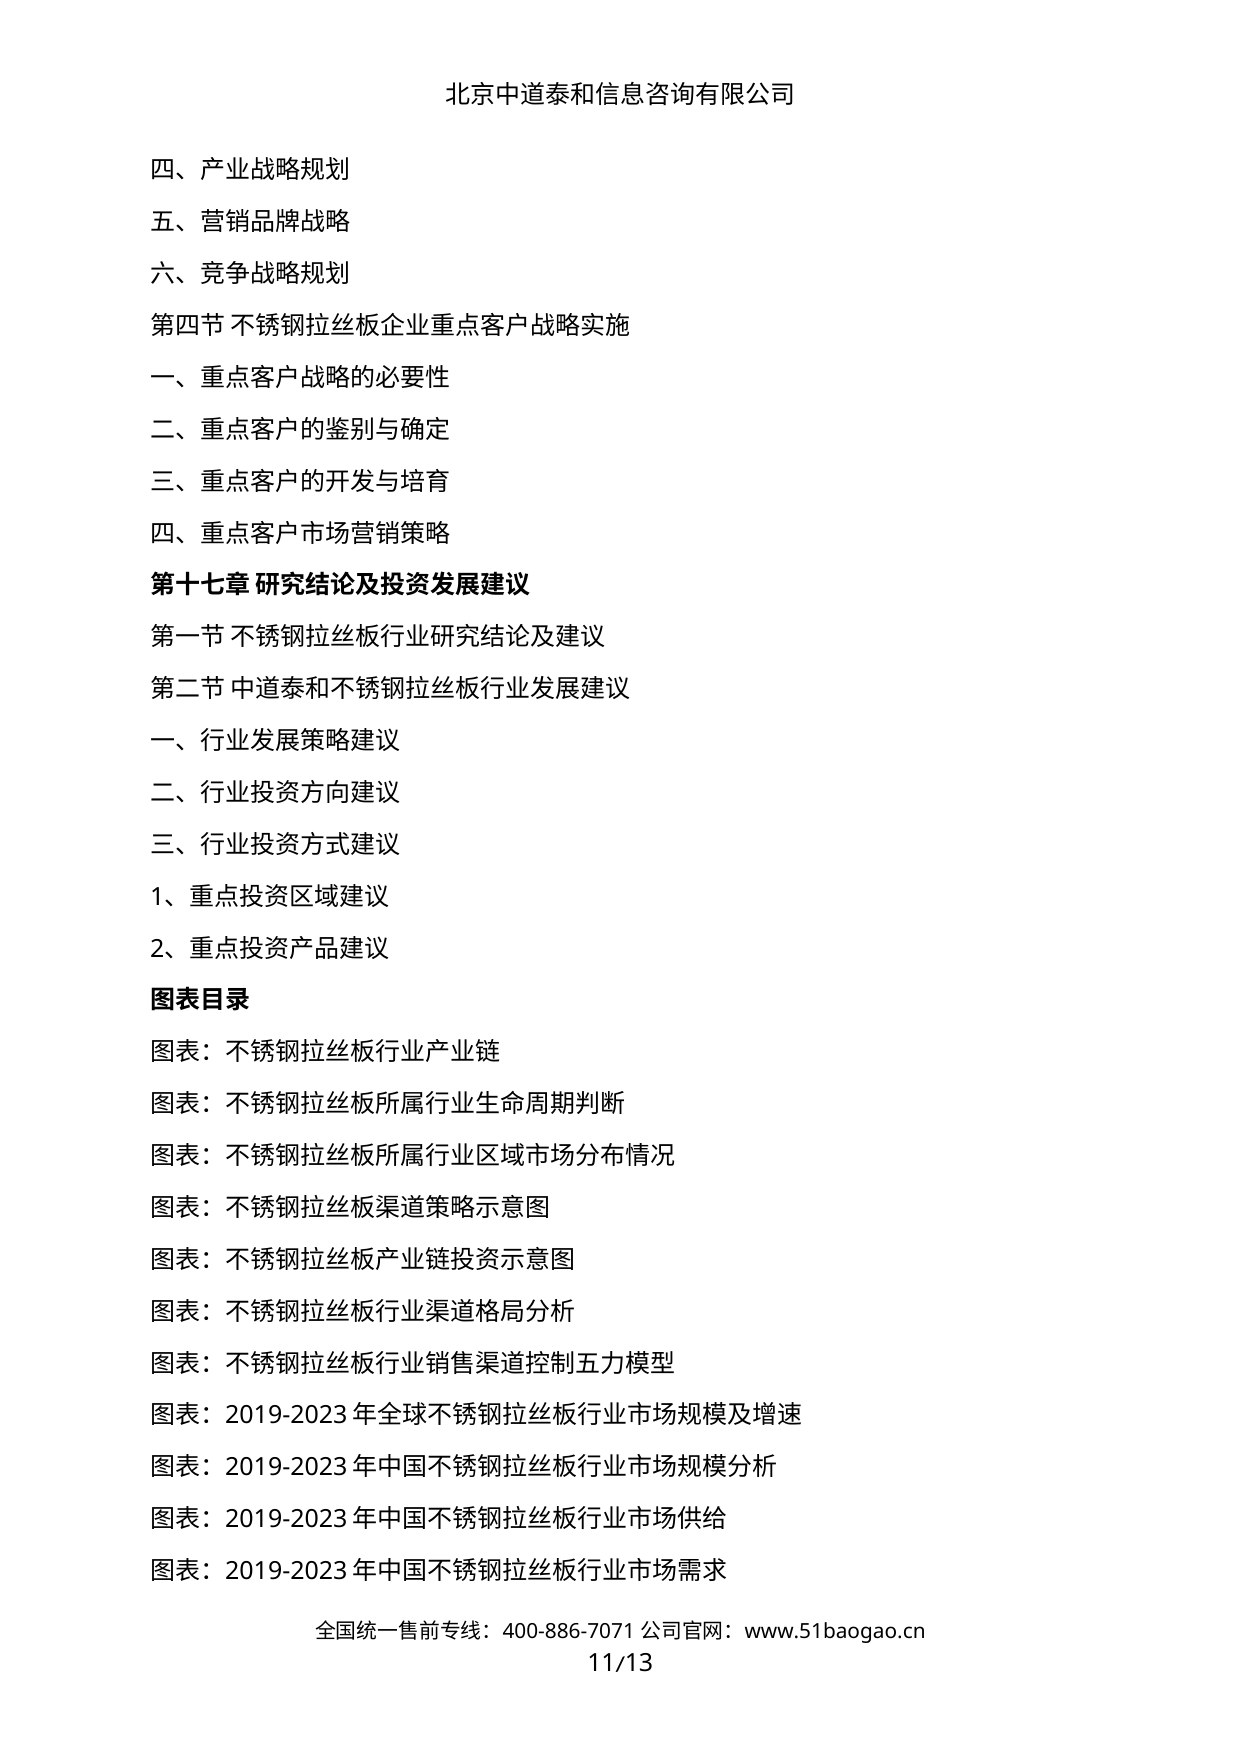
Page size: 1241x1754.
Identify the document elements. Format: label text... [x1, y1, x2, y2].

text 二、重点客户的鉴别与确定 [150, 409, 1090, 446]
text 图表：不锈钢拉丝板渠道策略示意图 [150, 1187, 1090, 1224]
text 三、行业投资方式建议 [150, 824, 1090, 861]
text 图表：2019-2023年中国不锈钢拉丝板行业市场需求 [150, 1551, 1090, 1587]
text 第一节 不锈钢拉丝板行业研究结论及建议 [150, 617, 1090, 653]
text 六、竞争战略规划 [150, 254, 1090, 290]
text 图表：2019-2023年中国不锈钢拉丝板行业市场供给 [150, 1499, 1090, 1535]
text 五、营销品牌战略 [150, 202, 1090, 238]
text 第二节 中道泰和不锈钢拉丝板行业发展建议 [150, 669, 1090, 705]
text 图表：不锈钢拉丝板所属行业生命周期判断 [150, 1084, 1090, 1120]
text 图表目录 [150, 980, 1090, 1016]
text 图表：不锈钢拉丝板行业销售渠道控制五力模型 [150, 1343, 1090, 1379]
text 第十七章 研究结论及投资发展建议 [150, 565, 1090, 601]
text 四、产业战略规划 [150, 150, 1090, 186]
text 第四节 不锈钢拉丝板企业重点客户战略实施 [150, 306, 1090, 342]
text 二、行业投资方向建议 [150, 772, 1090, 809]
text 三、重点客户的开发与培育 [150, 461, 1090, 497]
text 2、重点投资产品建议 [150, 928, 1090, 964]
text 一、重点客户战略的必要性 [150, 357, 1090, 394]
text 图表：不锈钢拉丝板行业渠道格局分析 [150, 1291, 1090, 1327]
text 四、重点客户市场营销策略 [150, 513, 1090, 549]
text 图表：2019-2023年全球不锈钢拉丝板行业市场规模及增速 [150, 1395, 1090, 1431]
text 图表：不锈钢拉丝板产业链投资示意图 [150, 1239, 1090, 1276]
text 图表：不锈钢拉丝板所属行业区域市场分布情况 [150, 1136, 1090, 1172]
text 一、行业发展策略建议 [150, 721, 1090, 757]
text 图表：2019-2023年中国不锈钢拉丝板行业市场规模分析 [150, 1447, 1090, 1483]
text 1、重点投资区域建议 [150, 876, 1090, 912]
text 图表：不锈钢拉丝板行业产业链 [150, 1032, 1090, 1068]
